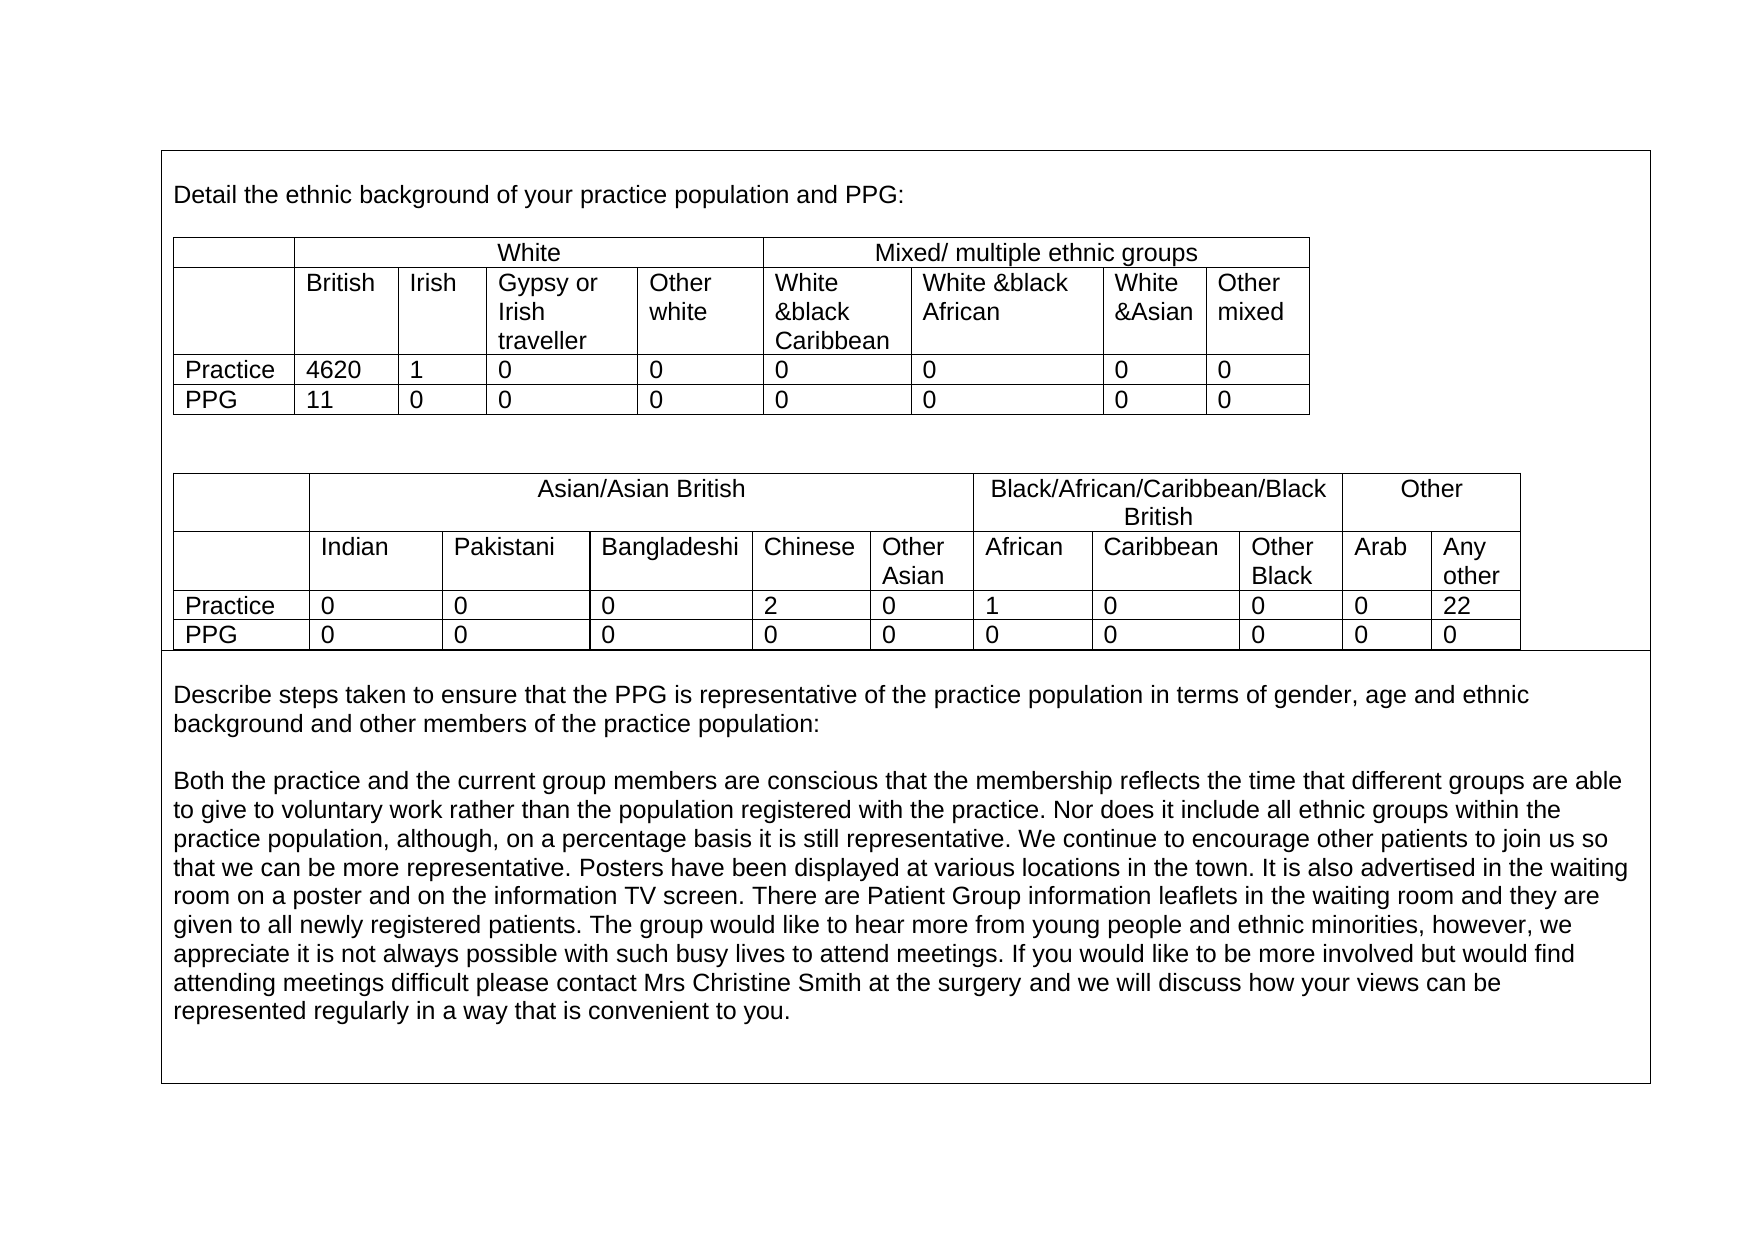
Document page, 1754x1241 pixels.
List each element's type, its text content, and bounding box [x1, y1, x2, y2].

table_cell Detail the ethnic background of your practice population and PPG: [162, 151, 1650, 650]
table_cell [162, 651, 1650, 1083]
